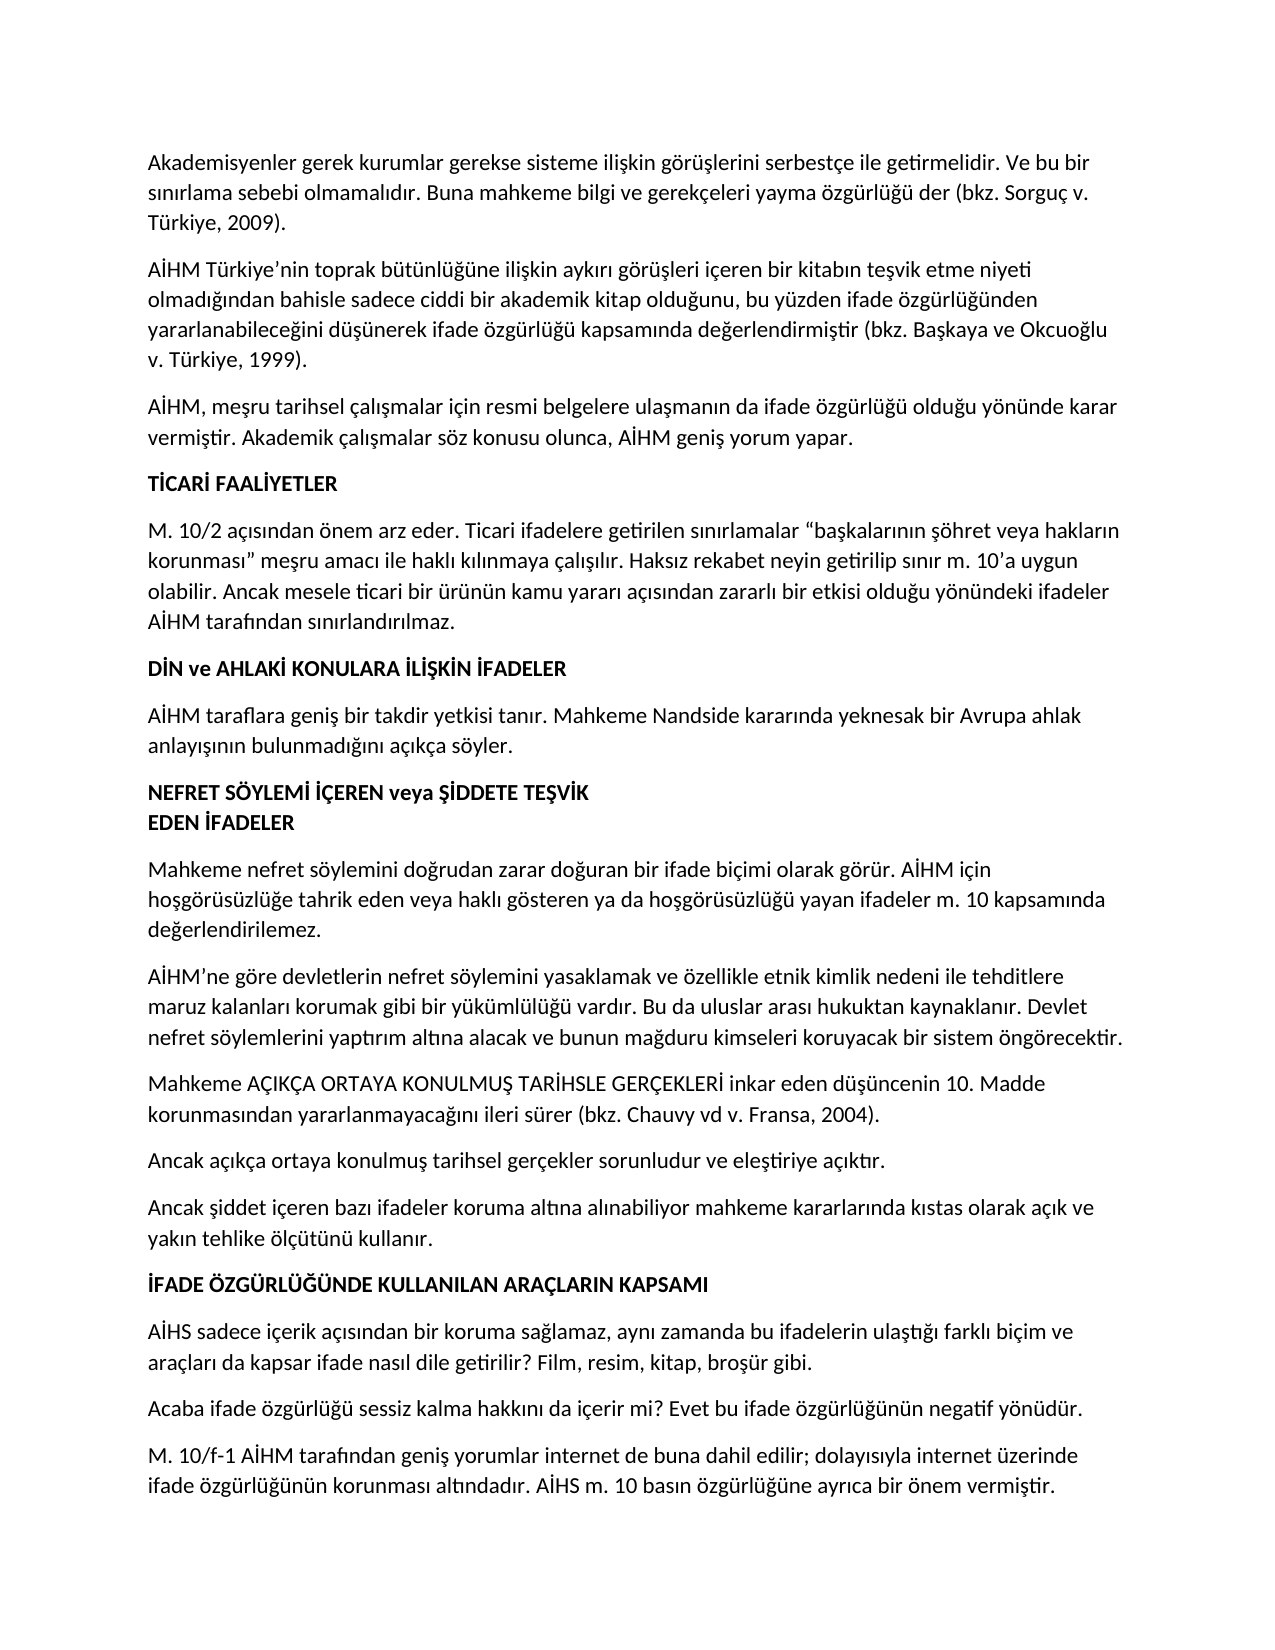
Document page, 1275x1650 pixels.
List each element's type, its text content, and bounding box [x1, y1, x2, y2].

text AİHM’ne göre devletlerin nefret söylemini yasaklamak ve özellikle etnik kimlik nedeni ile tehditlere maruz kalanları korumak gibi bir yükümlülüğü vardır. Bu da uluslar arası hukuktan kaynaklanır. Devlet nefret söylemlerini yaptırım altına alacak ve bunun mağduru kimseleri koruyacak bir sistem öngörecektir. [148, 962, 1127, 1051]
text M. 10/2 açısından önem arz eder. Ticari ifadelere getirilen sınırlamalar “başkalarının şöhret veya hakların korunması” meşru amacı ile haklı kılınmaya çalışılır. Haksız rekabet neyin getirilip sınır m. 10’a uygun olabilir. Ancak mesele ticari bir ürünün kamu yararı açısından zararlı bir etkisi olduğu yönündeki ifadeler AİHM tarafından sınırlandırılmaz. [148, 516, 1127, 635]
text M. 10/f-1 AİHM tarafından geniş yorumlar internet de buna dahil edilir; dolayısıyla internet üzerinde ifade özgürlüğünün korunması altındadır. AİHS m. 10 basın özgürlüğüne ayrıca bir önem vermiştir. [148, 1441, 1127, 1499]
text TİCARİ FAALİYETLER [148, 469, 1127, 497]
text AİHM taraflara geniş bir takdir yetkisi tanır. Mahkeme Nandside kararında yeknesak bir Avrupa ahlak anlayışının bulunmadığını açıkça söyler. [148, 701, 1127, 759]
text Ancak açıkça ortaya konulmuş tarihsel gerçekler sorunludur ve eleştiriye açıktır. [148, 1147, 1127, 1174]
text Mahkeme nefret söylemini doğrudan zarar doğuran bir ifade biçimi olarak görür. AİHM için hoşgörüsüzlüğe tahrik eden veya haklı gösteren ya da hoşgörüsüzlüğü yayan ifadeler m. 10 kapsamında değerlendirilemez. [148, 855, 1127, 943]
text AİHM Türkiye’nin toprak bütünlüğüne ilişkin aykırı görüşleri içeren bir kitabın teşvik etme niyeti olmadığından bahisle sadece ciddi bir akademik kitap olduğunu, bu yüzden ifade özgürlüğünden yararlanabileceğini düşünerek ifade özgürlüğü kapsamında değerlendirmiştir (bkz. Başkaya ve Okcuoğlu v. Türkiye, 1999). [148, 255, 1127, 373]
text Mahkeme AÇIKÇA ORTAYA KONULMUŞ TARİHSLE GERÇEKLERİ inkar eden düşüncenin 10. Madde korunmasından yararlanmayacağını ileri sürer (bkz. Chauvy vd v. Fransa, 2004). [148, 1069, 1127, 1128]
text Acaba ifade özgürlüğü sessiz kalma hakkını da içerir mi? Evet bu ifade özgürlüğünün negatif yönüdür. [148, 1394, 1127, 1422]
text Ancak şiddet içeren bazı ifadeler koruma altına alınabiliyor mahkeme kararlarında kıstas olarak açık ve yakın tehlike ölçütünü kullanır. [148, 1193, 1127, 1252]
text AİHM, meşru tarihsel çalışmalar için resmi belgelere ulaşmanın da ifade özgürlüğü olduğu yönünde karar vermiştir. Akademik çalışmalar söz konusu olunca, AİHM geniş yorum yapar. [148, 392, 1127, 451]
text DİN ve AHLAKİ KONULARA İLİŞKİN İFADELER [148, 654, 1127, 682]
text AİHS sadece içerik açısından bir koruma sağlamaz, aynı zamanda bu ifadelerin ulaştığı farklı biçim ve araçları da kapsar ifade nasıl dile getirilir? Film, resim, kitap, broşür gibi. [148, 1317, 1127, 1376]
text NEFRET SÖYLEMİ İÇEREN veya ŞİDDETE TEŞVİK EDEN İFADELER [148, 778, 1127, 836]
text Akademisyenler gerek kurumlar gerekse sisteme ilişkin görüşlerini serbestçe ile getirmelidir. Ve bu bir sınırlama sebebi olmamalıdır. Buna mahkeme bilgi ve gerekçeleri yayma özgürlüğü der (bkz. Sorguç v. Türkiye, 2009). [148, 148, 1127, 236]
text İFADE ÖZGÜRLÜĞÜNDE KULLANILAN ARAÇLARIN KAPSAMI [148, 1271, 1127, 1298]
